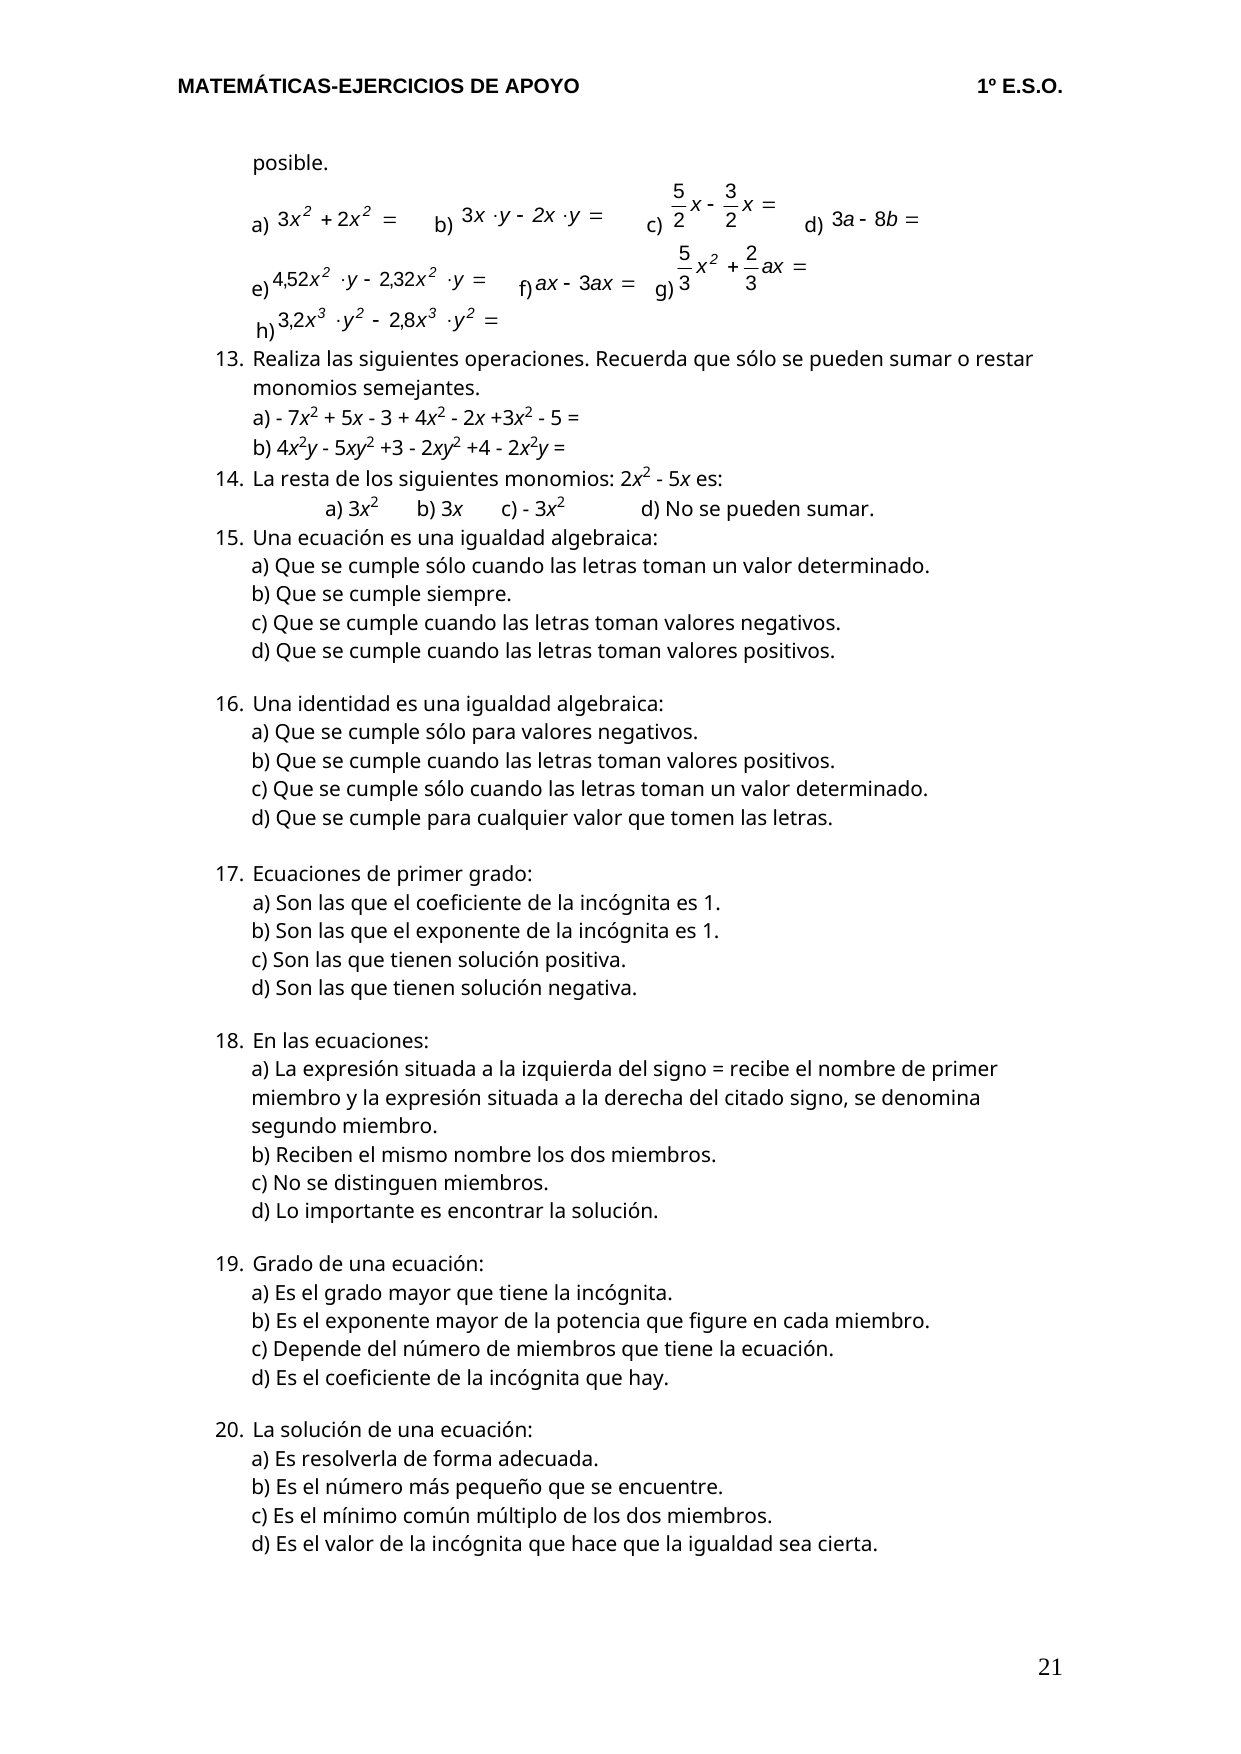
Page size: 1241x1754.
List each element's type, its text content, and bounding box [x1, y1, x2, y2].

text a) Que se cumple sólo para valores negativos. [177, 717, 1063, 746]
text d) Son las que tienen solución negativa. [177, 973, 1063, 1002]
text c) Que se cumple cuando las letras toman valores negativos. [177, 608, 1063, 636]
text a) Son las que el coeficiente de la incógnita es 1. [178, 888, 1063, 916]
text h) [251, 303, 1063, 344]
text d) Que se cumple para cualquier valor que tomen las letras. [177, 803, 1063, 831]
list Ecuaciones de primer grado: [215, 859, 1063, 888]
text b) Que se cumple siempre. [177, 579, 1063, 608]
text c) Es el mínimo común múltiplo de los dos miembros. [177, 1501, 1063, 1529]
text c) Que se cumple sólo cuando las letras toman un valor determinado. [177, 774, 1063, 803]
text b) Son las que el exponente de la incógnita es 1. [177, 916, 1063, 945]
text d) Es el coeficiente de la incógnita que hay. [177, 1363, 1063, 1391]
text b) Es el número más pequeño que se encuentre. [177, 1472, 1063, 1501]
text b) Es el exponente mayor de la potencia que figure en cada miembro. [177, 1306, 1063, 1334]
list La solución de una ecuación: [215, 1416, 1063, 1444]
text a) La expresión situada a la izquierda del signo = recibe el nombre de primer miembro y la expresión situada a la derecha del citado signo, se denomina segundo miembro. [251, 1054, 1063, 1140]
text d) Lo importante es encontrar la solución. [177, 1197, 1063, 1225]
text d) Es el valor de la incógnita que hace que la igualdad sea cierta. [177, 1529, 1063, 1558]
text a) Que se cumple sólo cuando las letras toman un valor determinado. [177, 551, 1063, 579]
text e) f) g) [251, 238, 1063, 303]
text c) Son las que tienen solución positiva. [177, 945, 1063, 973]
text b) Reciben el mismo nombre los dos miembros. [177, 1140, 1063, 1168]
text a) 3x2 b) 3x c) - 3x2 d) No se pueden sumar. [251, 492, 1063, 523]
text a) Es resolverla de forma adecuada. [177, 1444, 1063, 1472]
text c) No se distinguen miembros. [177, 1168, 1063, 1197]
text a) Es el grado mayor que tiene la incógnita. [177, 1278, 1063, 1306]
list En las ecuaciones: [215, 1026, 1063, 1054]
text c) Depende del número de miembros que tiene la ecuación. [177, 1334, 1063, 1363]
text b) Que se cumple cuando las letras toman valores positivos. [177, 746, 1063, 774]
list Una ecuación es una igualdad algebraica: [215, 523, 1063, 551]
text a) b) c) d) [177, 176, 1063, 238]
text a) - 7x2 + 5x - 3 + 4x2 - 2x +3x2 - 5 = [177, 401, 1063, 432]
list Realiza las siguientes operaciones. Recuerda que sólo se pueden sumar o restar monomios semejantes. [215, 344, 1063, 401]
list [215, 148, 1063, 176]
list La resta de los siguientes monomios: 2x2 - 5x es: [215, 462, 1063, 492]
list Grado de una ecuación: [215, 1249, 1063, 1278]
text d) Que se cumple cuando las letras toman valores positivos. [177, 636, 1063, 665]
text b) 4x2y - 5xy2 +3 - 2xy2 +4 - 2x2y = [177, 432, 1063, 462]
list Una identidad es una igualdad algebraica: [215, 689, 1063, 717]
